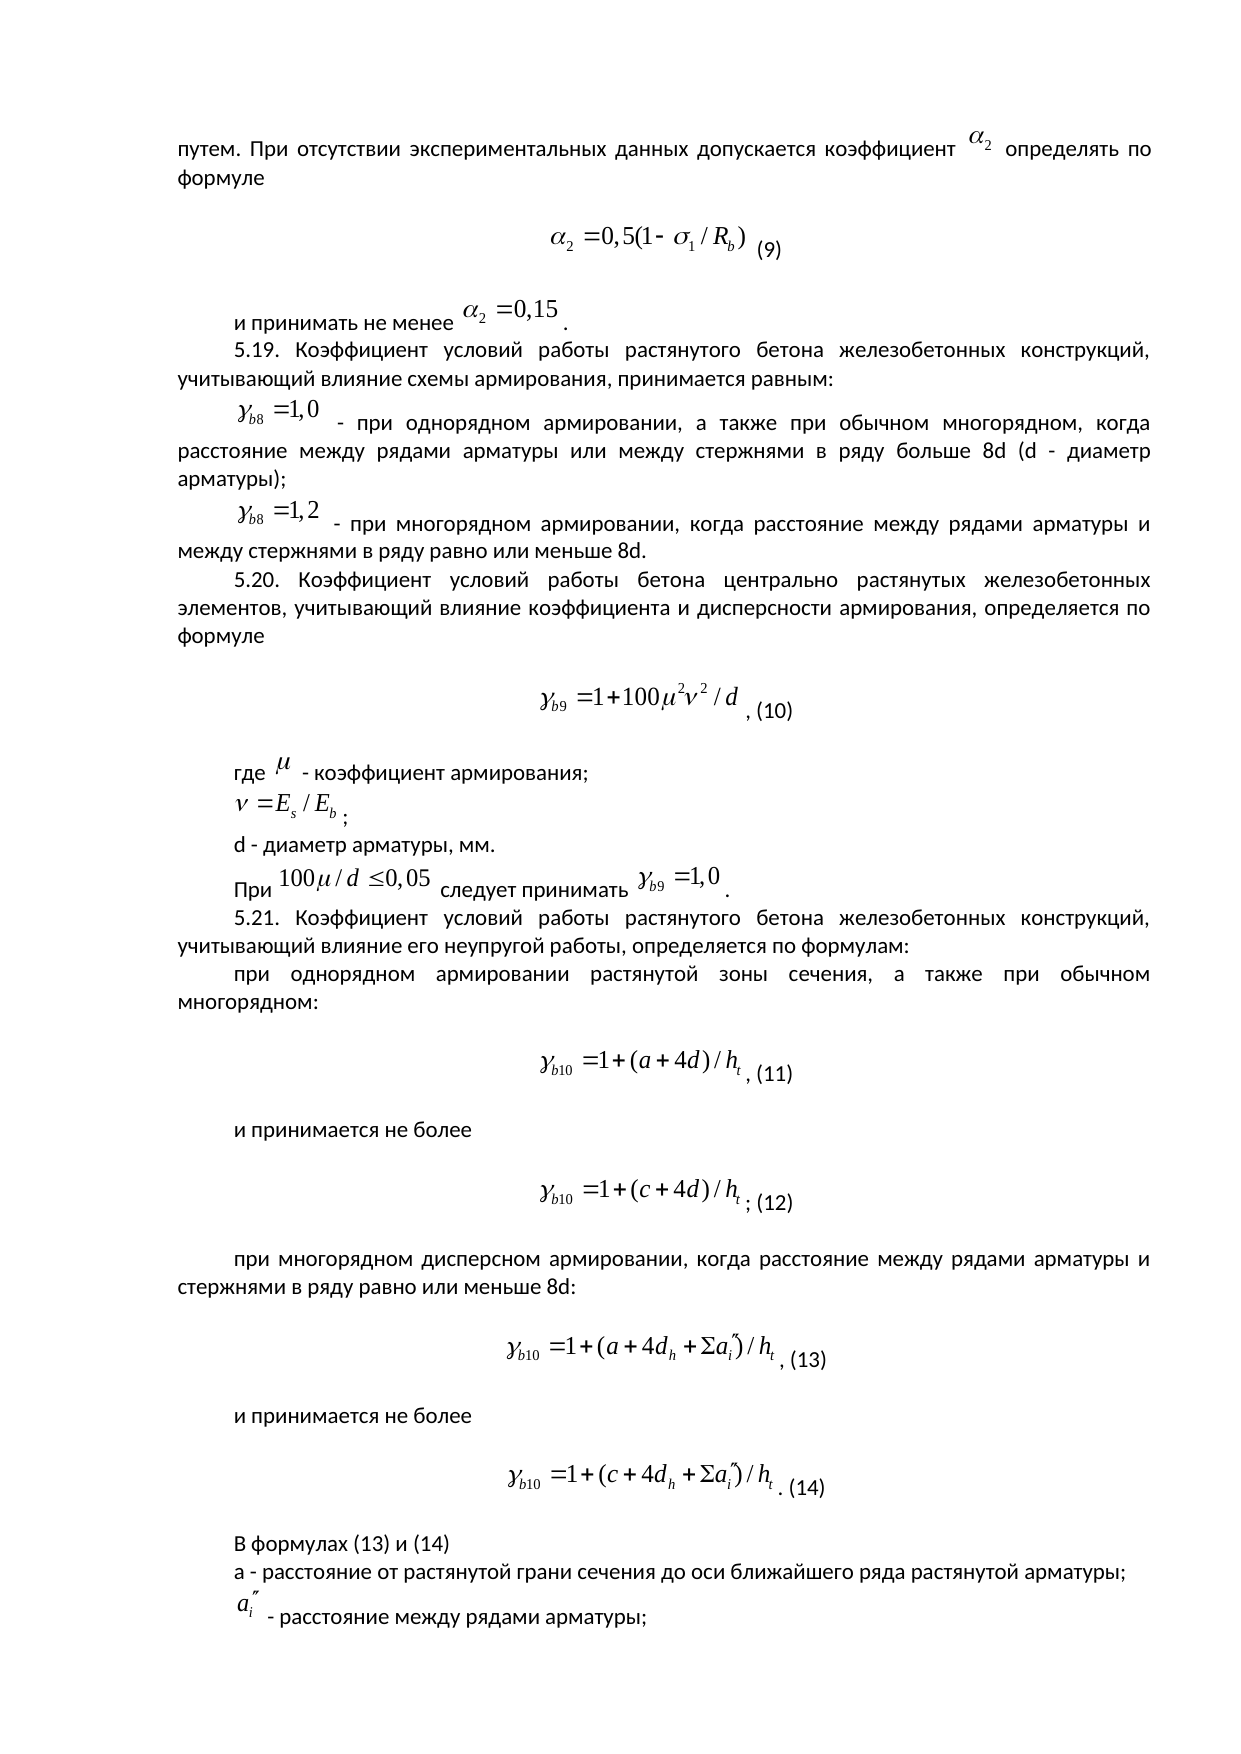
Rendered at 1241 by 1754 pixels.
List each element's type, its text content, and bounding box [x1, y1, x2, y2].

text ; (12) [177, 1172, 1152, 1216]
text При следует принимать . [177, 858, 1152, 903]
text , (10) [177, 677, 1152, 724]
text ; [177, 786, 1152, 831]
text при однорядном армировании растянутой зоны сечения, а также при обычном многорядном: [177, 959, 1152, 1015]
text 5.21. Коэффициент условий работы растянутого бетона железобетонных конструкций, учитывающий влияние его неупругой работы, определяется по формулам: [177, 903, 1152, 959]
text . (14) [177, 1457, 1152, 1501]
text d - диаметр арматуры, мм. [177, 831, 1152, 858]
text 5.19. Коэффициент условий работы растянутого бетона железобетонных конструкций, учитывающий влияние схемы армирования, принимается равным: [177, 336, 1152, 392]
text - при однорядном армировании, а также при обычном многорядном, когда расстояние между рядами арматуры или между стержнями в ряду больше 8d (d - диаметр арматуры); [177, 392, 1152, 492]
text 5.20. Коэффициент условий работы бетона центрально растянутых железобетонных элементов, учитывающий влияние коэффициента и дисперсности армирования, определяется по формуле [177, 565, 1152, 649]
text при многорядном дисперсном армировании, когда расстояние между рядами арматуры и стержнями в ряду равно или меньше 8d: [177, 1244, 1152, 1300]
text (9) [177, 219, 1152, 263]
text a - расстояние от растянутой грани сечения до оси ближайшего ряда растянутой арматуры; [177, 1557, 1152, 1585]
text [177, 118, 1152, 191]
text , (11) [177, 1043, 1152, 1088]
text В формулах (13) и (14) [177, 1529, 1152, 1557]
text и принимать не менее . [177, 291, 1152, 336]
text где - коэффициент армирования; [177, 752, 1152, 786]
text и принимается не более [177, 1401, 1152, 1429]
text , (13) [177, 1328, 1152, 1373]
text - расстояние между рядами арматуры; [177, 1585, 1152, 1630]
text - при многорядном армировании, когда расстояние между рядами арматуры и между стержнями в ряду равно или меньше 8d. [177, 492, 1152, 565]
text и принимается не более [177, 1116, 1152, 1144]
